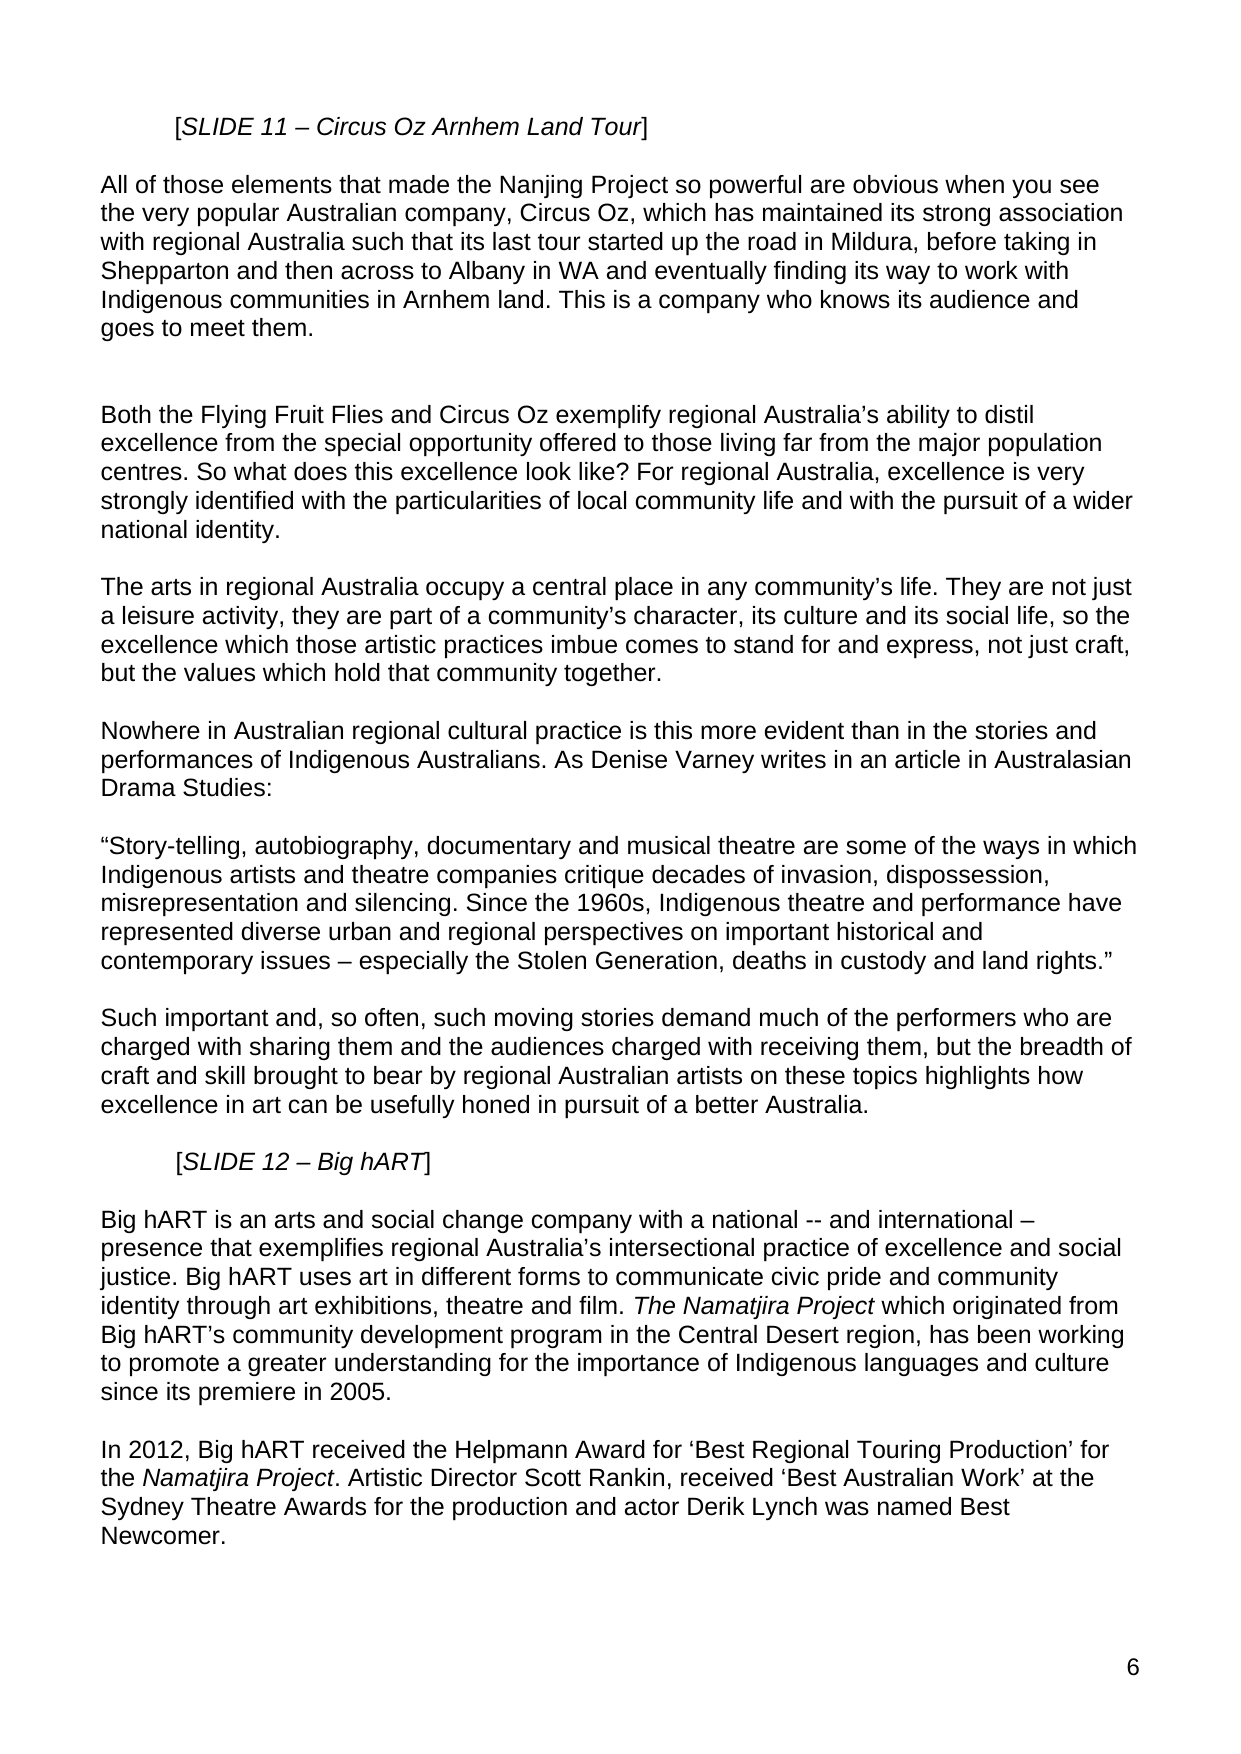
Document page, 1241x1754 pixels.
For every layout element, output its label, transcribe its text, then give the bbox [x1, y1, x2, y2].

text “Story-telling, autobiography, documentary and musical theatre are some of the ways in which Indigenous artists and theatre companies critique decades of invasion, dispossession, misrepresentation and silencing. Since the 1960s, Indigenous theatre and performance have represented diverse urban and regional perspectives on important historical and contemporary issues – especially the Stolen Generation, deaths in custody and land rights.” [100, 831, 1140, 975]
text Nowhere in Australian regional cultural practice is this more evident than in the stories and performances of Indigenous Australians. As Denise Varney writes in an article in Australasian Drama Studies: [100, 716, 1140, 802]
text Both the Flying Fruit Flies and Circus Oz exemplify regional Australia’s ability to distil excellence from the special opportunity offered to those living far from the major population centres. So what does this excellence look like? For regional Australia, excellence is very strongly identified with the particularities of local community life and with the pursuit of a wider national identity. [100, 400, 1140, 543]
text [SLIDE 12 – Big hART] [100, 1147, 1140, 1176]
text Big hART is an arts and social change company with a national -- and international – presence that exemplifies regional Australia’s intersectional practice of excellence and social justice. Big hART uses art in different forms to communicate civic pride and community identity through art exhibitions, theatre and film. The Namatjira Project which originated from Big hART’s community development program in the Central Desert region, has been working to promote a greater understanding for the importance of Indigenous languages and culture since its premiere in 2005. [100, 1205, 1140, 1406]
text All of those elements that made the Nanjing Project so powerful are obvious when you see the very popular Australian company, Circus Oz, which has maintained its strong association with regional Australia such that its last tour started up the road in Mildura, before taking in Shepparton and then across to Albany in WA and eventually finding its way to work with Indigenous communities in Arnhem land. This is a company who knows its audience and goes to meet them. [100, 170, 1140, 342]
text Such important and, so often, such moving stories demand much of the performers who are charged with sharing them and the audiences charged with receiving them, but the breadth of craft and skill brought to bear by regional Australian artists on these topics highlights how excellence in art can be usefully honed in pursuit of a better Australia. [100, 1003, 1140, 1118]
text The arts in regional Australia occupy a central place in any community’s life. They are not just a leisure activity, they are part of a community’s character, its culture and its social life, so the excellence which those artistic practices imbue comes to stand for and express, not just craft, but the values which hold that community together. [100, 572, 1140, 687]
text In 2012, Big hART received the Helpmann Award for ‘Best Regional Touring Production’ for the Namatjira Project. Artistic Director Scott Rankin, received ‘Best Australian Work’ at the Sydney Theatre Awards for the production and actor Derik Lynch was named Best Newcomer. [100, 1435, 1140, 1550]
text [SLIDE 11 – Circus Oz Arnhem Land Tour] [100, 112, 1140, 141]
